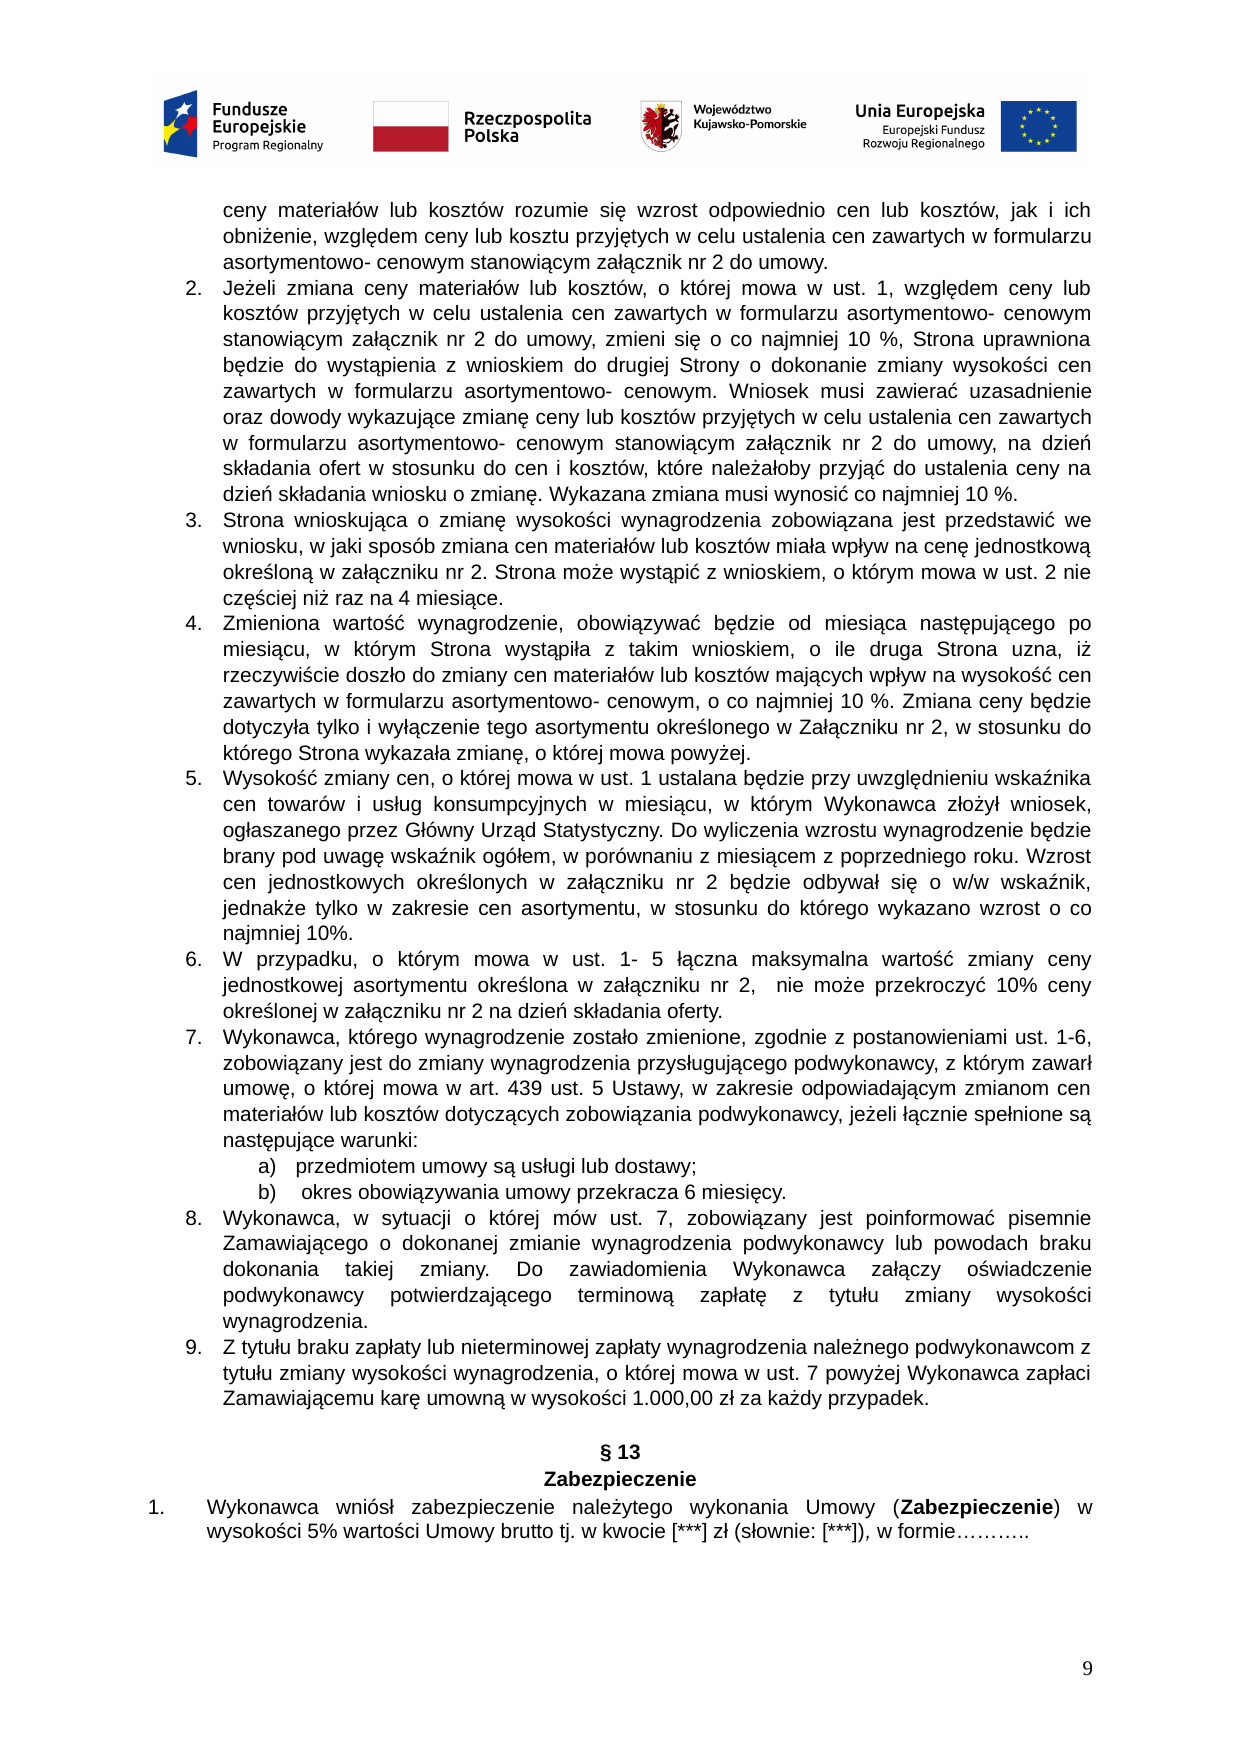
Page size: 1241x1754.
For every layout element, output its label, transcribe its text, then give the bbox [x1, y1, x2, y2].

list W przypadku, o którym mowa w ust. 1- 5 łączna maksymalna wartość zmiany ceny jednostkowej asortymentu określona w załączniku nr 2, nie może przekroczyć 10% ceny określonej w załączniku nr 2 na dzień składania oferty. [185, 947, 1093, 1023]
list Wykonawca wniósł zabezpieczenie należytego wykonania Umowy (Zabezpieczenie) w wysokości 5% wartości Umowy brutto tj. w kwocie [***] zł (słownie: [***]), w formie……….. [148, 1494, 1093, 1542]
list Z tytułu braku zapłaty lub nieterminowej zapłaty wynagrodzenia należnego podwykonawcom z tytułu zmiany wysokości wynagrodzenia, o której mowa w ust. 7 powyżej Wykonawca zapłaci Zamawiającemu karę umowną w wysokości 1.000,00 zł za każdy przypadek. [185, 1334, 1093, 1410]
text § 13 [148, 1439, 1093, 1463]
list Wykonawca, którego wynagrodzenie zostało zmienione, zgodnie z postanowieniami ust. 1-6, zobowiązany jest do zmiany wynagrodzenia przysługującego podwykonawcy, z którym zawarł umowę, o której mowa w art. 439 ust. 5 Ustawy, w zakresie odpowiadającym zmianom cen materiałów lub kosztów dotyczących zobowiązania podwykonawcy, jeżeli łącznie spełnione są następujące warunki: [185, 1024, 1093, 1152]
list Strona wnioskująca o zmianę wysokości wynagrodzenia zobowiązana jest przedstawić we wniosku, w jaki sposób zmiana cen materiałów lub kosztów miała wpływ na cenę jednostkową określoną w załączniku nr 2. Strona może wystąpić z wnioskiem, o którym mowa w ust. 2 nie częściej niż raz na 4 miesiące. [185, 508, 1093, 609]
list okres obowiązywania umowy przekracza 6 miesięcy. [258, 1179, 1093, 1203]
text Zabezpieczenie [148, 1467, 1093, 1491]
list Wykonawca, w sytuacji o której mów ust. 7, zobowiązany jest poinformować pisemnie Zamawiającego o dokonanej zmianie wynagrodzenia podwykonawcy lub powodach braku dokonania takiej zmiany. Do zawiadomienia Wykonawca załączy oświadczenie podwykonawcy potwierdzającego terminową zapłatę z tytułu zmiany wysokości wynagrodzenia. [185, 1205, 1093, 1333]
list przedmiotem umowy są usługi lub dostawy; [258, 1154, 1093, 1178]
list Jeżeli zmiana ceny materiałów lub kosztów, o której mowa w ust. 1, względem ceny lub kosztów przyjętych w celu ustalenia cen zawartych w formularzu asortymentowo- cenowym stanowiącym załącznik nr 2 do umowy, zmieni się o co najmniej 10 %, Strona uprawniona będzie do wystąpienia z wnioskiem do drugiej Strony o dokonanie zmiany wysokości cen zawartych w formularzu asortymentowo- cenowym. Wniosek musi zawierać uzasadnienie oraz dowody wykazujące zmianę ceny lub kosztów przyjętych w celu ustalenia cen zawartych w formularzu asortymentowo- cenowym stanowiącym załącznik nr 2 do umowy, na dzień składania ofert w stosunku do cen i kosztów, które należałoby przyjąć do ustalenia ceny na dzień składania wniosku o zmianę. Wykazana zmiana musi wynosić co najmniej 10 %. [185, 275, 1093, 506]
list Zmieniona wartość wynagrodzenie, obowiązywać będzie od miesiąca następującego po miesiącu, w którym Strona wystąpiła z takim wnioskiem, o ile druga Strona uzna, iż rzeczywiście doszło do zmiany cen materiałów lub kosztów mających wpływ na wysokość cen zawartych w formularzu asortymentowo- cenowym, o co najmniej 10 %. Zmiana ceny będzie dotyczyła tylko i wyłączenie tego asortymentu określonego w Załączniku nr 2, w stosunku do którego Strona wykazała zmianę, o której mowa powyżej. [185, 611, 1093, 764]
picture [147, 73, 1093, 174]
list Wysokość zmiany cen, o której mowa w ust. 1 ustalana będzie przy uwzględnieniu wskaźnika cen towarów i usług konsumpcyjnych w miesiącu, w którym Wykonawca złożył wniosek, ogłaszanego przez Główny Urząd Statystyczny. Do wyliczenia wzrostu wynagrodzenie będzie brany pod uwagę wskaźnik ogółem, w porównaniu z miesiącem z poprzedniego roku. Wzrost cen jednostkowych określonych w załączniku nr 2 będzie odbywał się o w/w wskaźnik, jednakże tylko w zakresie cen asortymentu, w stosunku do którego wykazano wzrost o co najmniej 10%. [185, 766, 1093, 945]
